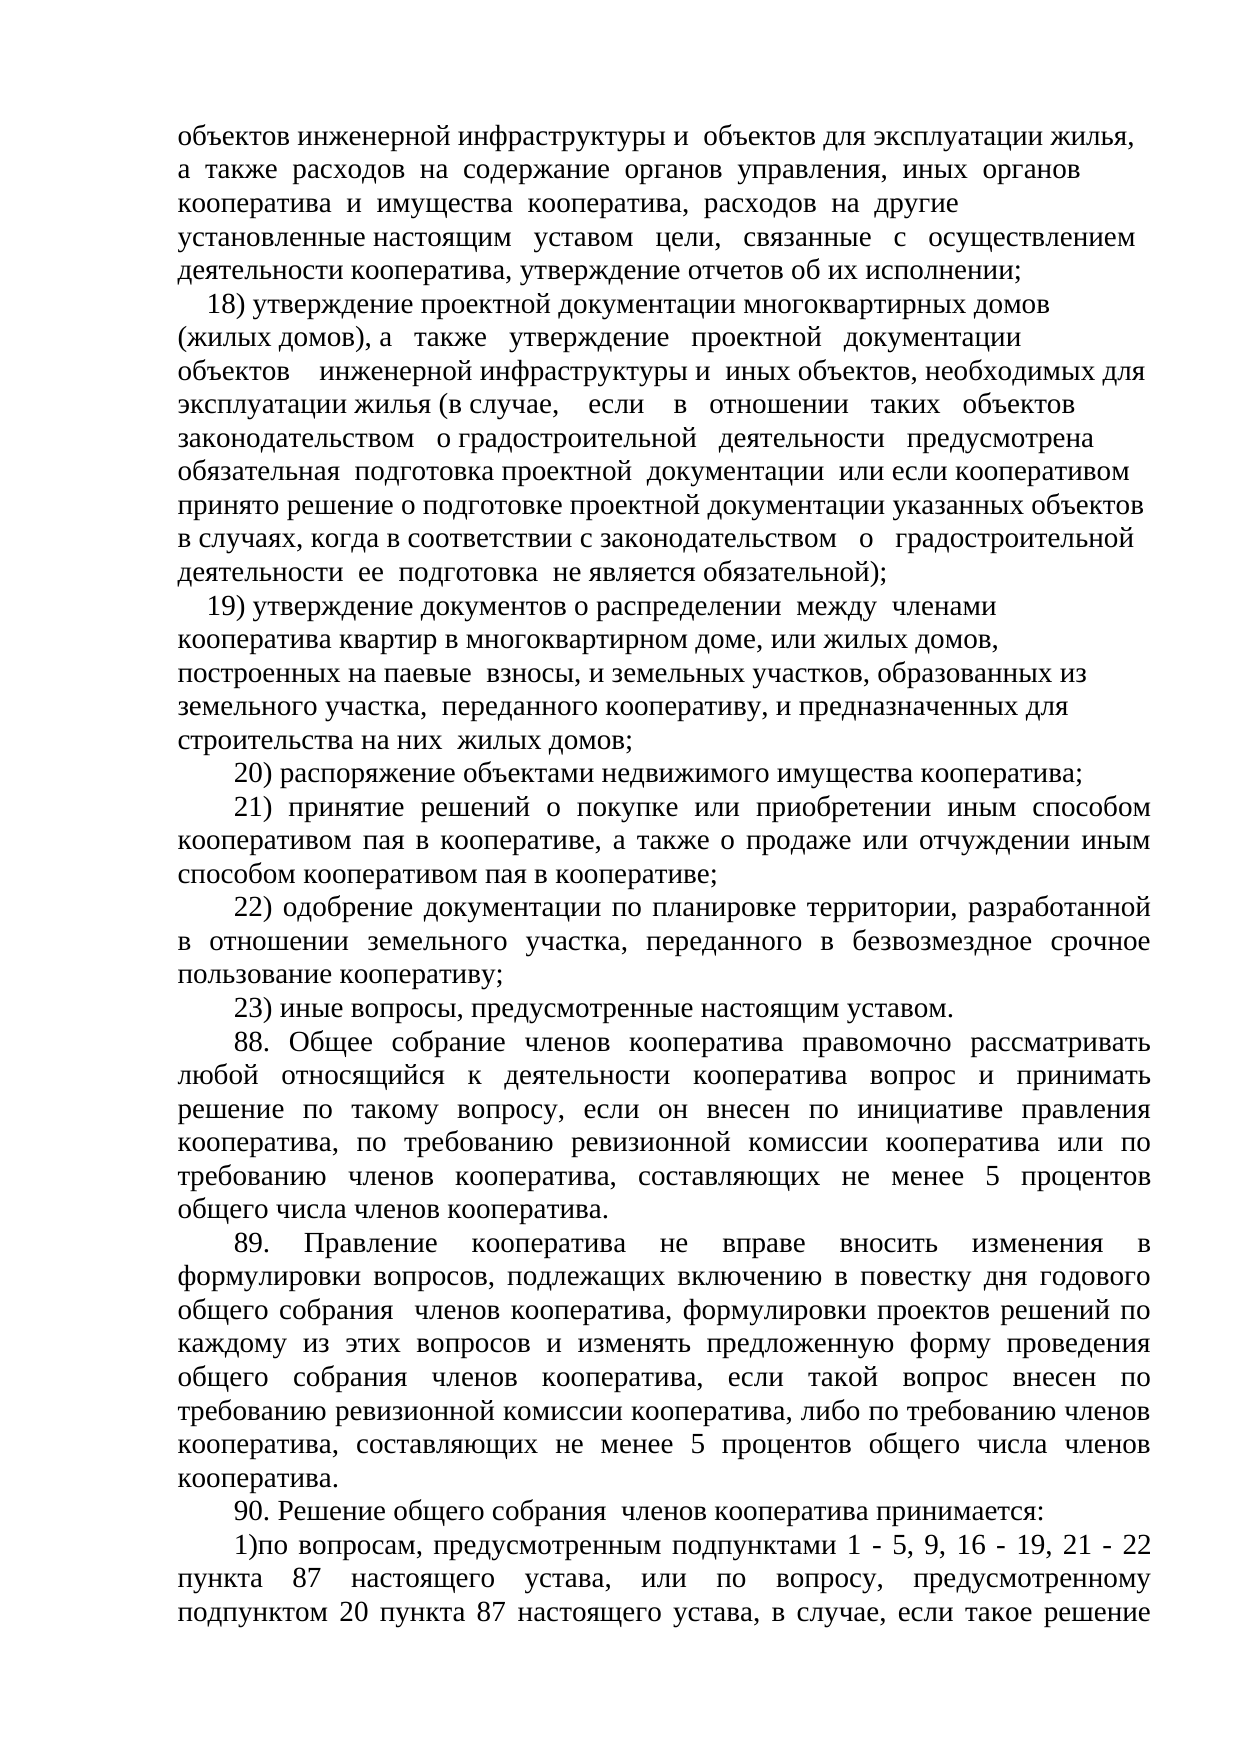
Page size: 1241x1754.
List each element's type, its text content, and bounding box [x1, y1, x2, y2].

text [177, 118, 1152, 152]
text а также расходов на содержание органов управления, иных органов [177, 152, 1152, 185]
text 19) утверждение документов о распределении между членами кооператива квартир в многоквартирном доме, или жилых домов, построенных на паевые взносы, и земельных участков, образованных из земельного участка, переданного кооперативу, и предназначенных для строительства на них жилых домов; [177, 588, 1152, 755]
text 18) утверждение проектной документации многоквартирных домов (жилых домов), а также утверждение проектной документации объектов инженерной инфраструктуры и иных объектов, необходимых для эксплуатации жилья (в случае, если в отношении таких объектов законодательством о градостроительной деятельности предусмотрена обязательная подготовка проектной документации или если кооперативом принято решение о подготовке проектной документации указанных объектов в случаях, когда в соответствии с законодательством о градостроительной деятельности ее подготовка не является обязательной); [177, 286, 1152, 588]
text 90. Решение общего собрания членов кооператива принимается: [177, 1493, 1152, 1527]
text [177, 1527, 1152, 1627]
text 21) принятие решений о покупке или приобретении иным способом кооперативом пая в кооперативе, а также о продаже или отчуждении иным способом кооперативом пая в кооперативе; [177, 789, 1152, 889]
text 88. Общее собрание членов кооператива правомочно рассматривать любой относящийся к деятельности кооператива вопрос и принимать решение по такому вопросу, если он внесен по инициативе правления кооператива, по требованию ревизионной комиссии кооператива или по требованию членов кооператива, составляющих не менее 5 процентов общего числа членов кооператива. [177, 1024, 1152, 1225]
text 23) иные вопросы, предусмотренные настоящим уставом. [177, 990, 1152, 1024]
text кооператива и имущества кооператива, расходов на другие установленные настоящим уставом цели, связанные с осуществлением деятельности кооператива, утверждение отчетов об их исполнении; [177, 185, 1152, 286]
text 89. Правление кооператива не вправе вносить изменения в формулировки вопросов, подлежащих включению в повестку дня годового общего собрания членов кооператива, формулировки проектов решений по каждому из этих вопросов и изменять предложенную форму проведения общего собрания членов кооператива, если такой вопрос внесен по требованию ревизионной комиссии кооператива, либо по требованию членов кооператива, составляющих не менее 5 процентов общего числа членов кооператива. [177, 1225, 1152, 1493]
text 22) одобрение документации по планировке территории, разработанной в отношении земельного участка, переданного в безвозмездное срочное пользование кооперативу; [177, 889, 1152, 990]
text 20) распоряжение объектами недвижимого имущества кооператива; [177, 755, 1152, 789]
